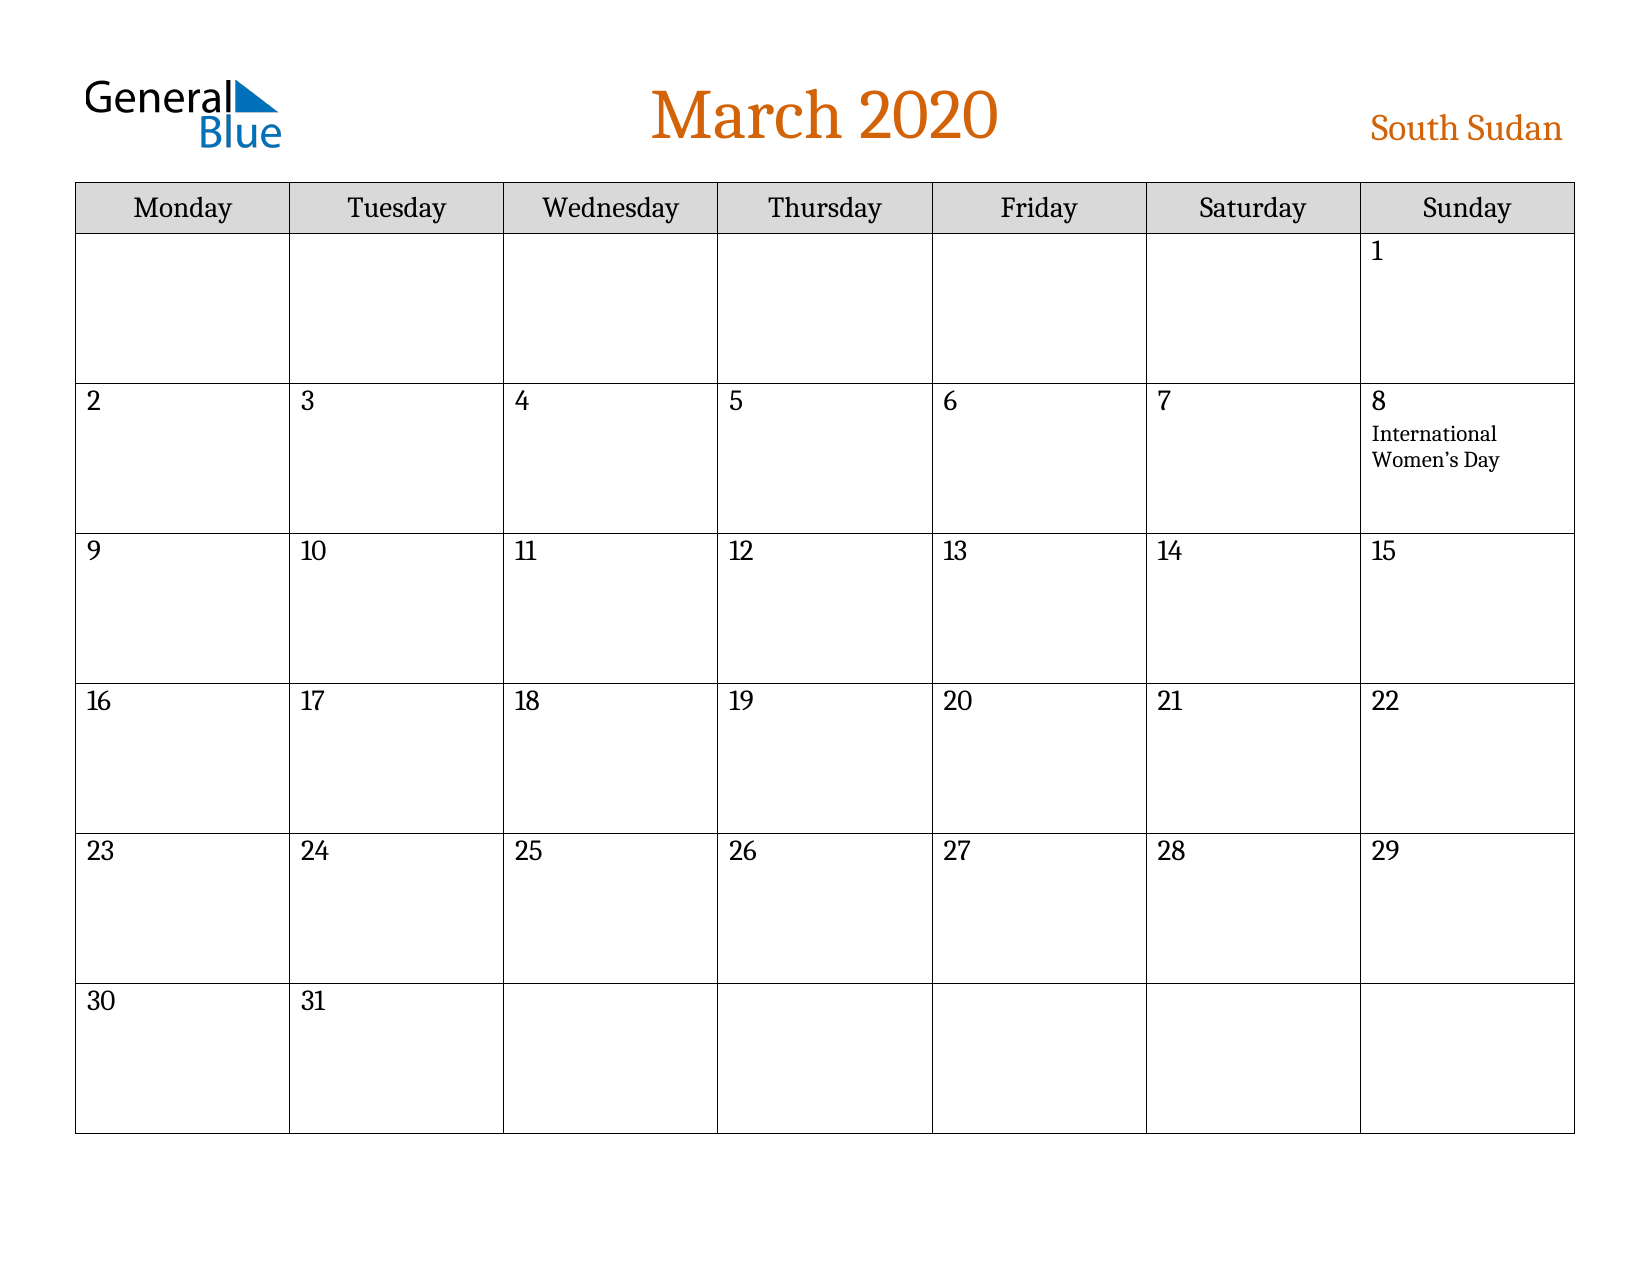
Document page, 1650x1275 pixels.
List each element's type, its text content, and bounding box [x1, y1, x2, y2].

table_cell [1361, 1020, 1574, 1133]
table_cell 9 [76, 534, 289, 570]
table_cell 1 [1361, 234, 1574, 270]
table_cell 22 [1361, 684, 1574, 720]
table_cell 5 [718, 384, 932, 420]
table_cell 28 [1147, 834, 1360, 870]
table_cell [504, 270, 717, 383]
table_cell Sunday [1361, 183, 1574, 233]
table_cell [718, 420, 932, 533]
table_cell Friday [933, 183, 1146, 233]
table_cell [1147, 984, 1360, 1020]
table_cell [76, 1020, 289, 1133]
table_cell [1147, 420, 1360, 533]
table_cell [1147, 570, 1360, 683]
table_cell Saturday [1147, 183, 1360, 233]
table_cell [290, 234, 503, 270]
table_cell Tuesday [290, 183, 503, 233]
table_cell [933, 570, 1146, 683]
table_cell 17 [290, 684, 503, 720]
table_cell [504, 984, 717, 1020]
table_cell 16 [76, 684, 289, 720]
table_cell [504, 720, 717, 833]
table_cell [504, 570, 717, 683]
table_cell 11 [504, 534, 717, 570]
table_cell [718, 870, 932, 983]
table_cell 18 [504, 684, 717, 720]
table_cell 29 [1361, 834, 1574, 870]
table_header [76, 75, 503, 182]
table_cell [1147, 1020, 1360, 1133]
table_cell 15 [1361, 534, 1574, 570]
table_cell [290, 570, 503, 683]
table_cell [290, 720, 503, 833]
table_cell [1361, 270, 1574, 383]
table_cell [1147, 720, 1360, 833]
table_cell [504, 420, 717, 533]
table_cell [1147, 270, 1360, 383]
table_header March 2020 [504, 75, 1146, 182]
table_cell 10 [290, 534, 503, 570]
table_cell [1361, 870, 1574, 983]
table_cell [933, 234, 1146, 270]
table_cell [1361, 984, 1574, 1020]
table_cell [76, 720, 289, 833]
table_cell [933, 720, 1146, 833]
table_cell [290, 420, 503, 533]
table_cell [718, 720, 932, 833]
table_cell Wednesday [504, 183, 717, 233]
table_cell 23 [76, 834, 289, 870]
table_cell 21 [1147, 684, 1360, 720]
table_cell 12 [718, 534, 932, 570]
table_cell 13 [933, 534, 1146, 570]
table_cell 26 [718, 834, 932, 870]
table_cell 25 [504, 834, 717, 870]
table_cell 2 [76, 384, 289, 420]
table_cell [1361, 570, 1574, 683]
table_cell [290, 1020, 503, 1133]
table_cell 7 [1147, 384, 1360, 420]
picture [86, 80, 281, 148]
table_cell [504, 1020, 717, 1133]
table_cell [76, 570, 289, 683]
table_cell [933, 270, 1146, 383]
table_cell Thursday [718, 183, 932, 233]
table_cell 14 [1147, 534, 1360, 570]
table_cell Monday [76, 183, 289, 233]
table_cell [933, 1020, 1146, 1133]
table_cell 31 [290, 984, 503, 1020]
table_cell [76, 234, 289, 270]
table_cell [718, 984, 932, 1020]
table_cell 30 [76, 984, 289, 1020]
table_cell [76, 870, 289, 983]
table_cell [933, 870, 1146, 983]
table_cell [933, 420, 1146, 533]
table_cell 19 [718, 684, 932, 720]
table_cell [718, 270, 932, 383]
table_cell [504, 870, 717, 983]
table_cell [76, 270, 289, 383]
table_cell [1147, 870, 1360, 983]
table_cell [718, 234, 932, 270]
table_cell International Women’s Day [1361, 420, 1574, 533]
table_cell [1147, 234, 1360, 270]
table_header South Sudan [1146, 75, 1574, 182]
table_cell 8 [1361, 384, 1574, 420]
table_cell [290, 870, 503, 983]
table_cell [718, 1020, 932, 1133]
table_cell 6 [933, 384, 1146, 420]
table_cell [504, 234, 717, 270]
table_cell 27 [933, 834, 1146, 870]
table_cell [1361, 720, 1574, 833]
table_cell [933, 984, 1146, 1020]
table_cell [76, 420, 289, 533]
table_cell [718, 570, 932, 683]
table_cell 3 [290, 384, 503, 420]
table_cell [290, 270, 503, 383]
table_cell 20 [933, 684, 1146, 720]
table_cell 24 [290, 834, 503, 870]
table_cell 4 [504, 384, 717, 420]
